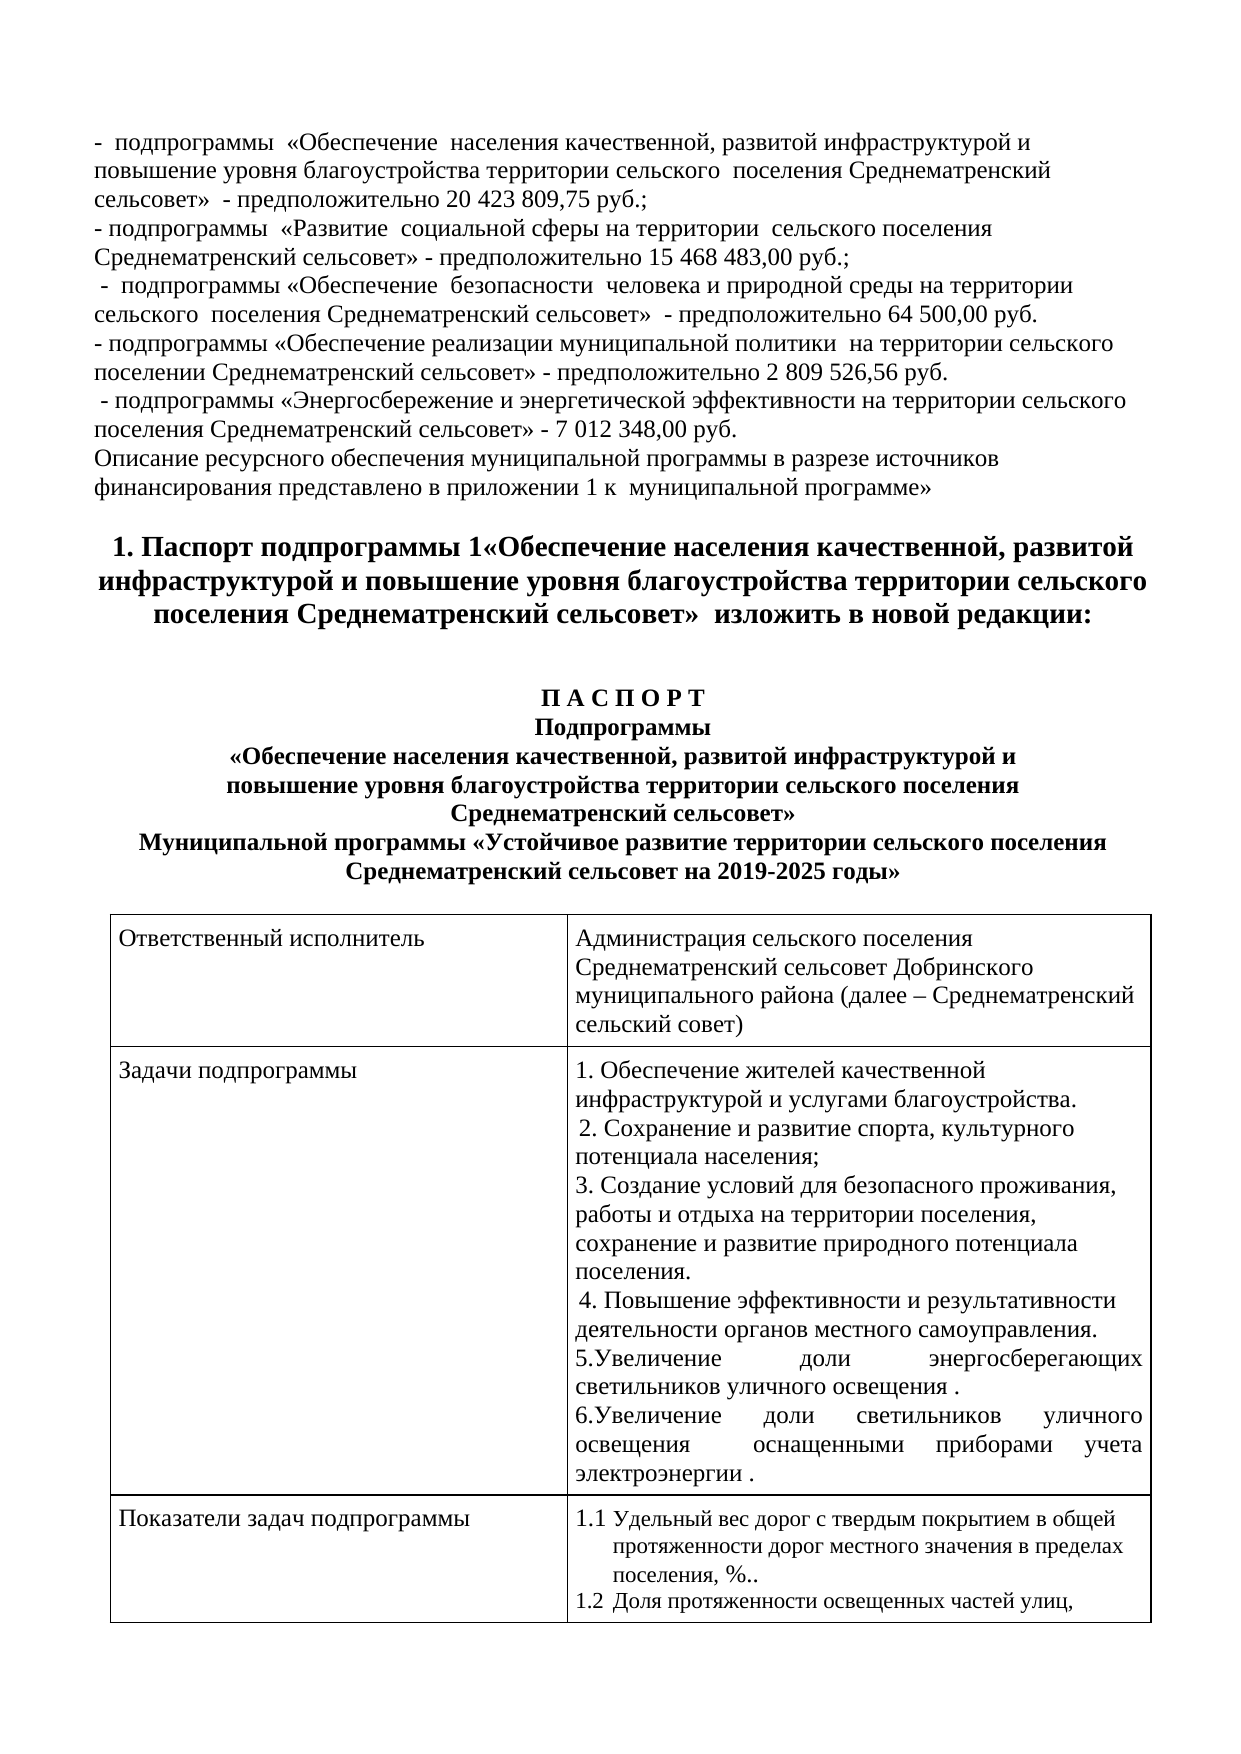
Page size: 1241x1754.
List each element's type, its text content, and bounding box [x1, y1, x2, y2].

text - подпрограммы «Обеспечение безопасности человека и природной среды на территории сельского поселения Среднематренский сельсовет» - предположительно 64 500,00 руб. [94, 270, 1152, 328]
table_header Администрация сельского поселения Среднематренский сельсовет Добринского муниципального района (далее – Среднематренский сельский совет) [568, 915, 1150, 1046]
table_cell Задачи подпрограммы [111, 1047, 567, 1494]
text «Обеспечение населения качественной, развитой инфраструктурой и [94, 741, 1152, 770]
text Муниципальной программы «Устойчивое развитие территории сельского поселения Среднематренский сельсовет на 2019-2025 годы» [94, 827, 1152, 885]
table_cell 1. Обеспечение жителей качественной инфраструктурой и услугами благоустройства. 2. Сохранение и развитие спорта, культурного потенциала населения; 3. Создание условий для безопасного проживания, работы и отдыха на территории поселения, сохранение и развитие природного потенциала поселения. 4. Повышение эффективности и результативности деятельности органов местного самоуправления. 5.Увеличение доли энергосберегающих светильников уличного освещения . 6.Увеличение доли светильников уличного освещения оснащенными приборами учета электроэнергии . [568, 1047, 1150, 1494]
text Среднематренский сельсовет» [94, 798, 1152, 827]
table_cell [568, 1496, 1150, 1622]
text П А С П О Р Т [94, 683, 1152, 712]
text - подпрограммы «Энергосбережение и энергетической эффективности на территории сельского поселения Среднематренский сельсовет» - 7 012 348,00 руб. [94, 385, 1152, 443]
text - подпрограммы «Обеспечение населения качественной, развитой инфраструктурой и повышение уровня благоустройства территории сельского поселения Среднематренский сельсовет» - предположительно 20 423 809,75 руб.; [94, 127, 1152, 213]
text - подпрограммы «Обеспечение реализации муниципальной политики на территории сельского поселении Среднематренский сельсовет» - предположительно 2 809 526,56 руб. [94, 328, 1152, 385]
text Подпрограммы [94, 712, 1152, 741]
text - подпрограммы «Развитие социальной сферы на территории сельского поселения Среднематренский сельсовет» - предположительно 15 468 483,00 руб.; [94, 213, 1152, 270]
text повышение уровня благоустройства территории сельского поселения [94, 770, 1152, 798]
table_header Ответственный исполнитель [111, 915, 567, 1046]
text Описание ресурсного обеспечения муниципальной программы в разрезе источников финансирования представлено в приложении 1 к муниципальной программе» [94, 443, 1152, 500]
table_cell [111, 1496, 567, 1622]
text 1. Паспорт подпрограммы 1«Обеспечение населения качественной, развитой инфраструктурой и повышение уровня благоустройства территории сельского поселения Среднематренский сельсовет» изложить в новой редакции: [94, 529, 1152, 630]
